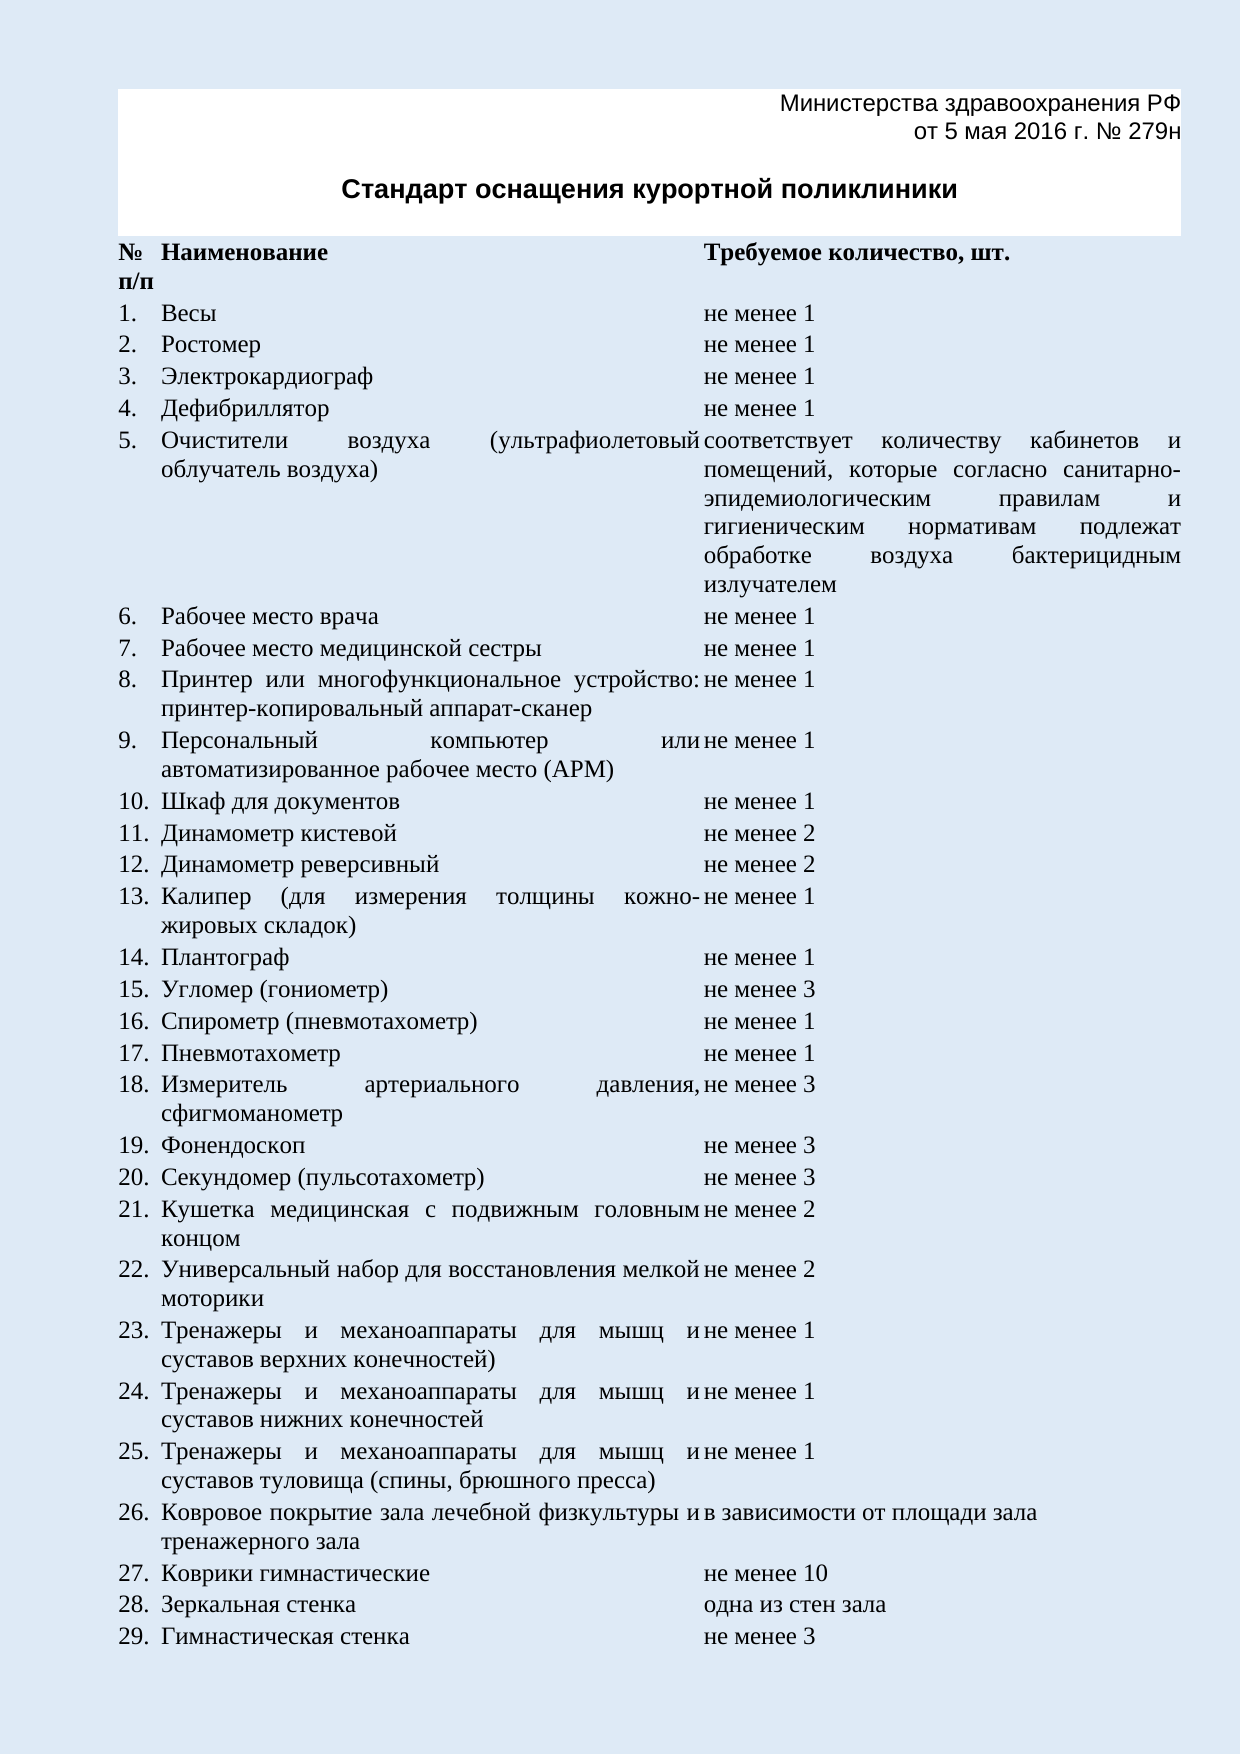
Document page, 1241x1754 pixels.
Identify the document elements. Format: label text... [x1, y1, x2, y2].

table_cell не менее 1 [702, 296, 1183, 328]
table_cell 3. [117, 360, 159, 392]
table_header № п/п [117, 236, 159, 296]
table_cell 1. [117, 296, 159, 328]
table_cell 15. [117, 973, 159, 1004]
table_cell не менее 2 [702, 816, 1183, 848]
table_cell не менее 1 [702, 1314, 1183, 1374]
table_cell 26. [117, 1496, 159, 1556]
table_cell Рабочее место медицинской сестры [159, 631, 702, 663]
table_cell 22. [117, 1253, 159, 1314]
table_cell 23. [117, 1314, 159, 1374]
table_cell Шкаф для документов [159, 784, 702, 816]
table_cell 28. [117, 1588, 159, 1620]
table_cell не менее 1 [702, 328, 1183, 360]
table_cell 4. [117, 392, 159, 424]
table_cell 9. [117, 724, 159, 784]
table_cell Ковровое покрытие зала лечебной физкультуры и тренажерного зала [159, 1496, 702, 1556]
table_cell Тренажеры и механоаппараты для мышц и суставов верхних конечностей) [159, 1314, 702, 1374]
table_cell не менее 1 [702, 941, 1183, 972]
table_cell не менее 3 [702, 1068, 1183, 1129]
table_cell не менее 1 [702, 784, 1183, 816]
table_cell не менее 1 [702, 1374, 1183, 1435]
table_cell 5. [117, 424, 159, 599]
table_cell Электрокардиограф [159, 360, 702, 392]
table_cell 11. [117, 816, 159, 848]
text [118, 89, 1181, 145]
table_cell не менее 1 [702, 1435, 1183, 1496]
table_cell Тренажеры и механоаппараты для мышц и суставов нижних конечностей [159, 1374, 702, 1435]
table_cell Универсальный набор для восстановления мелкой моторики [159, 1253, 702, 1314]
table_cell не менее 2 [702, 1193, 1183, 1253]
table_cell Принтер или многофункциональное устройство: принтер-копировальный аппарат-сканер [159, 663, 702, 724]
table_cell не менее 1 [702, 360, 1183, 392]
table_cell не менее 2 [702, 1253, 1183, 1314]
table_cell 17. [117, 1036, 159, 1068]
table_cell Коврики гимнастические [159, 1556, 702, 1588]
table_cell 16. [117, 1004, 159, 1036]
table_cell 8. [117, 663, 159, 724]
table_cell Угломер (гониометр) [159, 973, 702, 1004]
table_cell не менее 3 [702, 1620, 1183, 1652]
table_cell не менее 3 [702, 1129, 1183, 1161]
table_cell Ростомер [159, 328, 702, 360]
table_cell Очистители воздуха (ультрафиолетовый облучатель воздуха) [159, 424, 702, 599]
table_cell Плантограф [159, 941, 702, 972]
table_cell 24. [117, 1374, 159, 1435]
text Стандарт оснащения курортной поликлиники [118, 173, 1181, 204]
table_cell 27. [117, 1556, 159, 1588]
table_cell соответствует количеству кабинетов и помещений, которые согласно санитарно-эпидемиологическим правилам и гигиеническим нормативам подлежат обработке воздуха бактерицидным излучателем [702, 424, 1183, 599]
table_cell 14. [117, 941, 159, 972]
table_cell Рабочее место врача [159, 599, 702, 631]
table_cell Спирометр (пневмотахометр) [159, 1004, 702, 1036]
table_header Наименование [159, 236, 702, 296]
table_cell не менее 1 [702, 724, 1183, 784]
table_cell Зеркальная стенка [159, 1588, 702, 1620]
table_cell одна из стен зала [702, 1588, 1183, 1620]
table_cell не менее 3 [702, 973, 1183, 1004]
table_cell 10. [117, 784, 159, 816]
table_cell Дефибриллятор [159, 392, 702, 424]
table_cell 2. [117, 328, 159, 360]
table_cell не менее 1 [702, 631, 1183, 663]
table_cell 7. [117, 631, 159, 663]
table_cell Динамометр кистевой [159, 816, 702, 848]
table_cell Тренажеры и механоаппараты для мышц и суставов туловища (спины, брюшного пресса) [159, 1435, 702, 1496]
table_cell не менее 1 [702, 880, 1183, 941]
table_cell не менее 2 [702, 848, 1183, 880]
table_cell Калипер (для измерения толщины кожно-жировых складок) [159, 880, 702, 941]
table_cell 13. [117, 880, 159, 941]
table_cell Измеритель артериального давления, сфигмоманометр [159, 1068, 702, 1129]
table_cell 19. [117, 1129, 159, 1161]
table_cell не менее 1 [702, 392, 1183, 424]
table_cell 29. [117, 1620, 159, 1652]
table_cell Динамометр реверсивный [159, 848, 702, 880]
table_cell не менее 1 [702, 1004, 1183, 1036]
table_cell 20. [117, 1161, 159, 1192]
table_cell Фонендоскоп [159, 1129, 702, 1161]
table_cell не менее 1 [702, 599, 1183, 631]
table_cell Секундомер (пульсотахометр) [159, 1161, 702, 1192]
table_cell 12. [117, 848, 159, 880]
table_cell 25. [117, 1435, 159, 1496]
table_cell 21. [117, 1193, 159, 1253]
table_cell в зависимости от площади зала [702, 1496, 1183, 1556]
table_cell не менее 10 [702, 1556, 1183, 1588]
table_cell 6. [117, 599, 159, 631]
table_cell не менее 1 [702, 663, 1183, 724]
table_cell не менее 3 [702, 1161, 1183, 1192]
table_cell Гимнастическая стенка [159, 1620, 702, 1652]
table_header Требуемое количество, шт. [702, 236, 1183, 296]
table_cell Кушетка медицинская с подвижным головным концом [159, 1193, 702, 1253]
table_cell Весы [159, 296, 702, 328]
table_cell 18. [117, 1068, 159, 1129]
table_cell Персональный компьютер или автоматизированное рабочее место (АРМ) [159, 724, 702, 784]
table_cell не менее 1 [702, 1036, 1183, 1068]
table_cell Пневмотахометр [159, 1036, 702, 1068]
